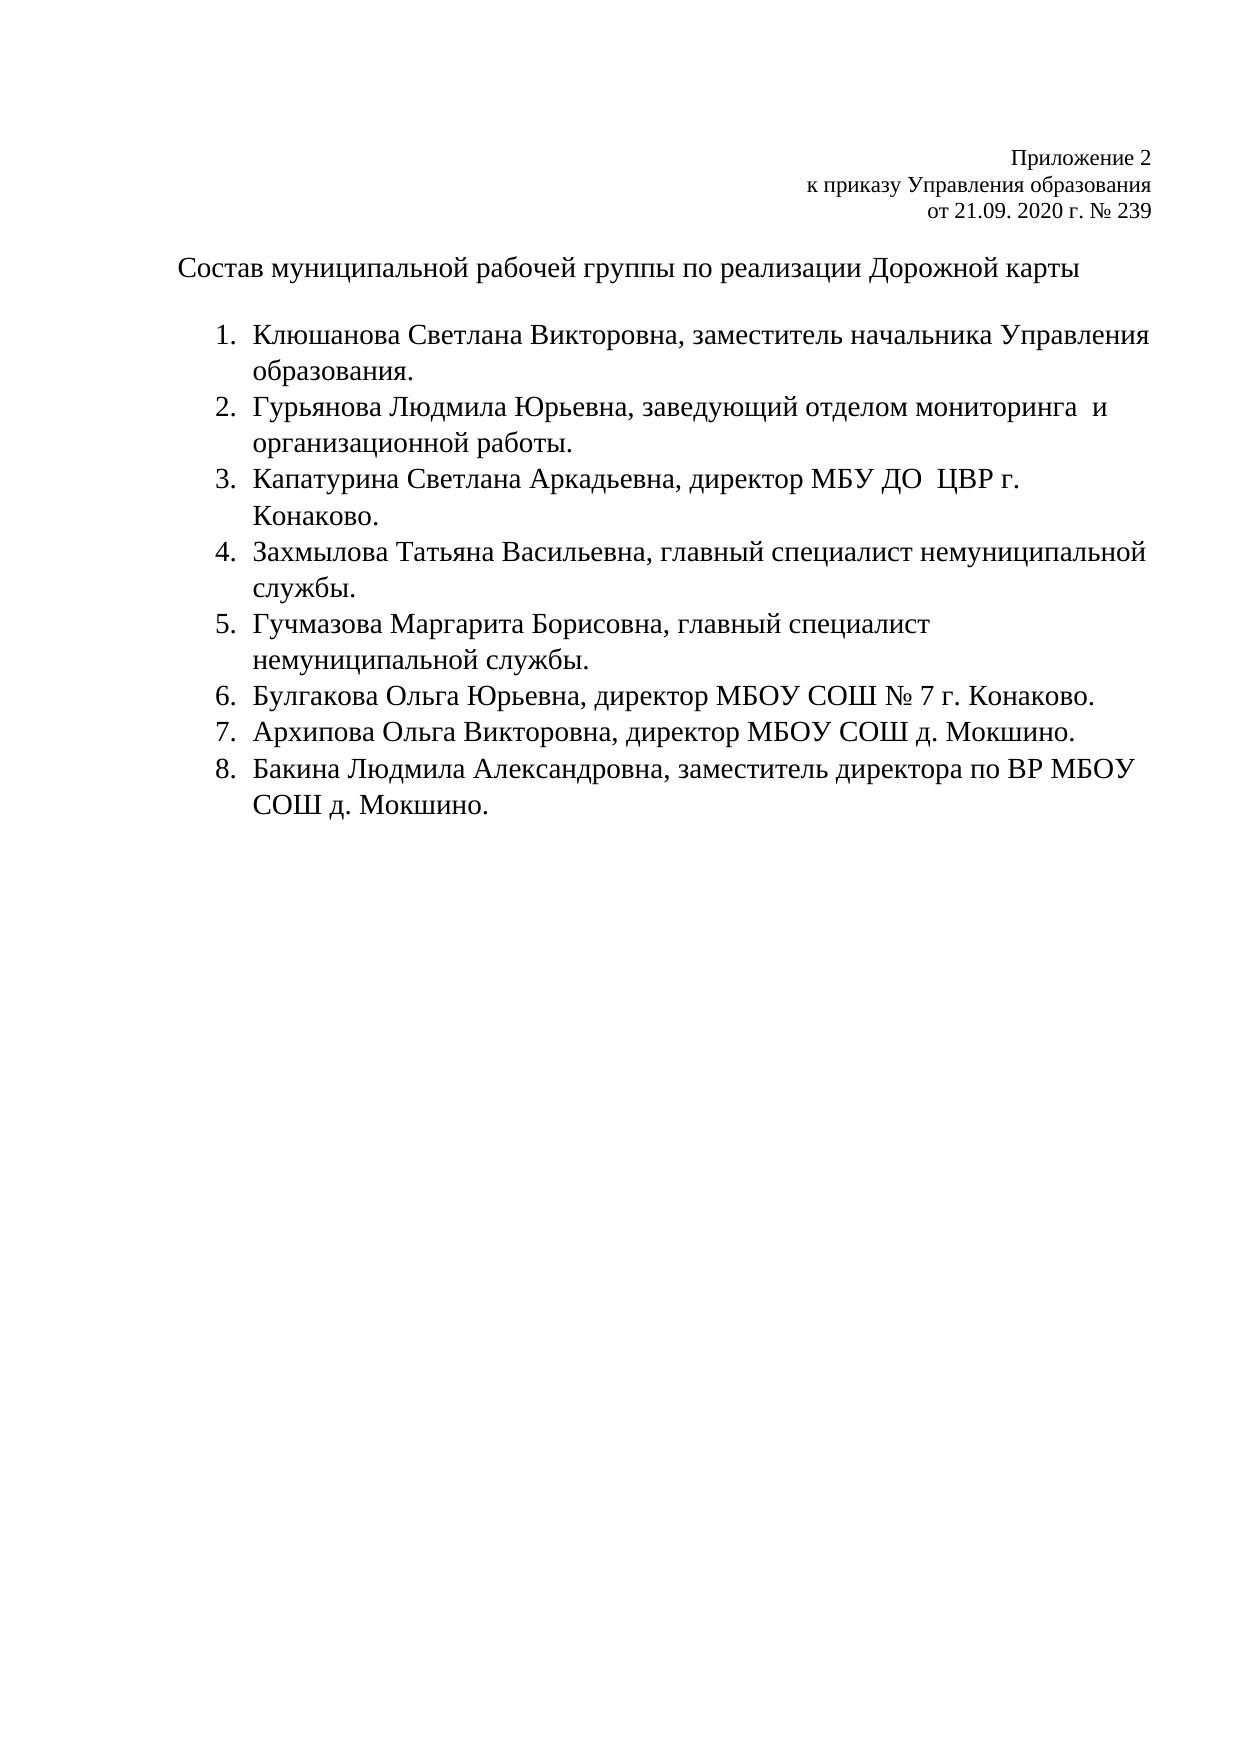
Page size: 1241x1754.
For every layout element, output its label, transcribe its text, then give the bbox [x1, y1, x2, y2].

text Приложение 2 [177, 144, 1152, 171]
list Клюшанова Светлана Викторовна, заместитель начальника Управления образования. [215, 317, 1152, 387]
list Гучмазова Маргарита Борисовна, главный специалист немуниципальной службы. [215, 606, 1152, 676]
list Булгакова Ольга Юрьевна, директор МБОУ СОШ № 7 г. Конаково. [215, 678, 1152, 712]
text к приказу Управления образования [177, 171, 1152, 197]
list Бакина Людмила Александровна, заместитель директора по ВР МБОУ СОШ д. Мокшино. [215, 751, 1152, 820]
list Захмылова Татьяна Васильевна, главный специалист немуниципальной службы. [215, 534, 1152, 603]
list Архипова Ольга Викторовна, директор МБОУ СОШ д. Мокшино. [215, 714, 1152, 748]
text Состав муниципальной рабочей группы по реализации Дорожной карты [177, 250, 1152, 283]
text от 21.09. 2020 г. № 239 [177, 197, 1152, 223]
list Капатурина Светлана Аркадьевна, директор МБУ ДО ЦВР г. Конаково. [215, 462, 1152, 531]
list Гурьянова Людмила Юрьевна, заведующий отделом мониторинга и организационной работы. [215, 389, 1152, 459]
